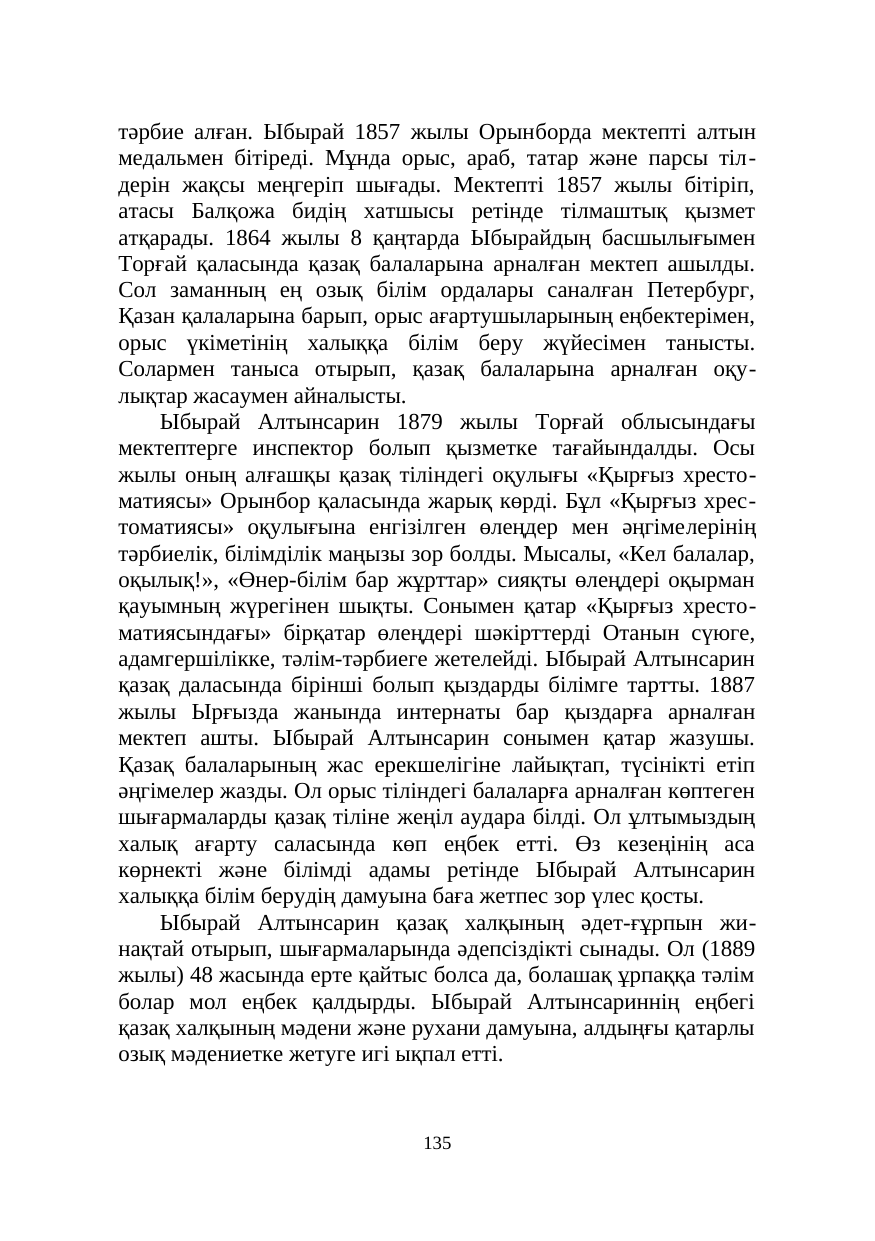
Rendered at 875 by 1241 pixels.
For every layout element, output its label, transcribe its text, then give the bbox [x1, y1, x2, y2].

text Ыбырай Алтынсарин қазақ халқының әдет-ғұрпын жинақтай отырып, шығармаларында әдепсіздікті сынады. Ол (1889 жылы) 48 жасында ерте қайтыс болса да, болашақ ұрпаққа тәлім болар мол еңбек қалдырды. Ыбырай Алтынсариннің еңбегі қазақ халқының мәдени және рухани дамуына, алдыңғы қатарлы озық мәдениетке жетуге игі ықпал етті. [118, 909, 756, 1067]
text Ыбырай Алтынсарин 1879 жылы Торғай облысындағы мектептерге инспектор болып қызметке тағайындалды. Осы жылы оның алғашқы қазақ тіліндегі оқулығы «Қырғыз хрестоматиясы» Орынбор қаласында жарық көрді. Бұл «Қырғыз хрестоматиясы» оқулығына енгізілген өлеңдер мен әңгімелерінің тәрбиелік, білімділік маңызы зор болды. Мысалы, «Кел балалар, оқылық!», «Өнер-білім бар жұрттар» сияқты өлеңдері оқырман қауымның жүрегінен шықты. Сонымен қатар «Қырғыз хрестоматиясындағы» бірқатар өлеңдері шәкірттерді Отанын сүюге, адамгершілікке, тәлім-тәрбиеге жетелейді. Ыбырай Алтынсарин қазақ даласында бірінші болып қыздарды білімге тартты. 1887 жылы Ырғызда жанында интернаты бар қыздарға арналған мектеп ашты. Ыбырай Алтынсарин сонымен қатар жазушы. Қазақ балаларының жас ерекшелігіне лайықтап, түсінікті етіп әңгімелер жазды. Ол орыс тіліндегі балаларға арналған көптеген шығармаларды қазақ тіліне жеңіл аудара білді. Ол ұлтымыздың халық ағарту саласында көп еңбек етті. Өз кезеңінің аса көрнекті және білімді адамы ретінде Ыбырай Алтынсарин халыққа білім берудің дамуына баға жетпес зор үлес қосты. [118, 408, 756, 909]
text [118, 118, 756, 408]
